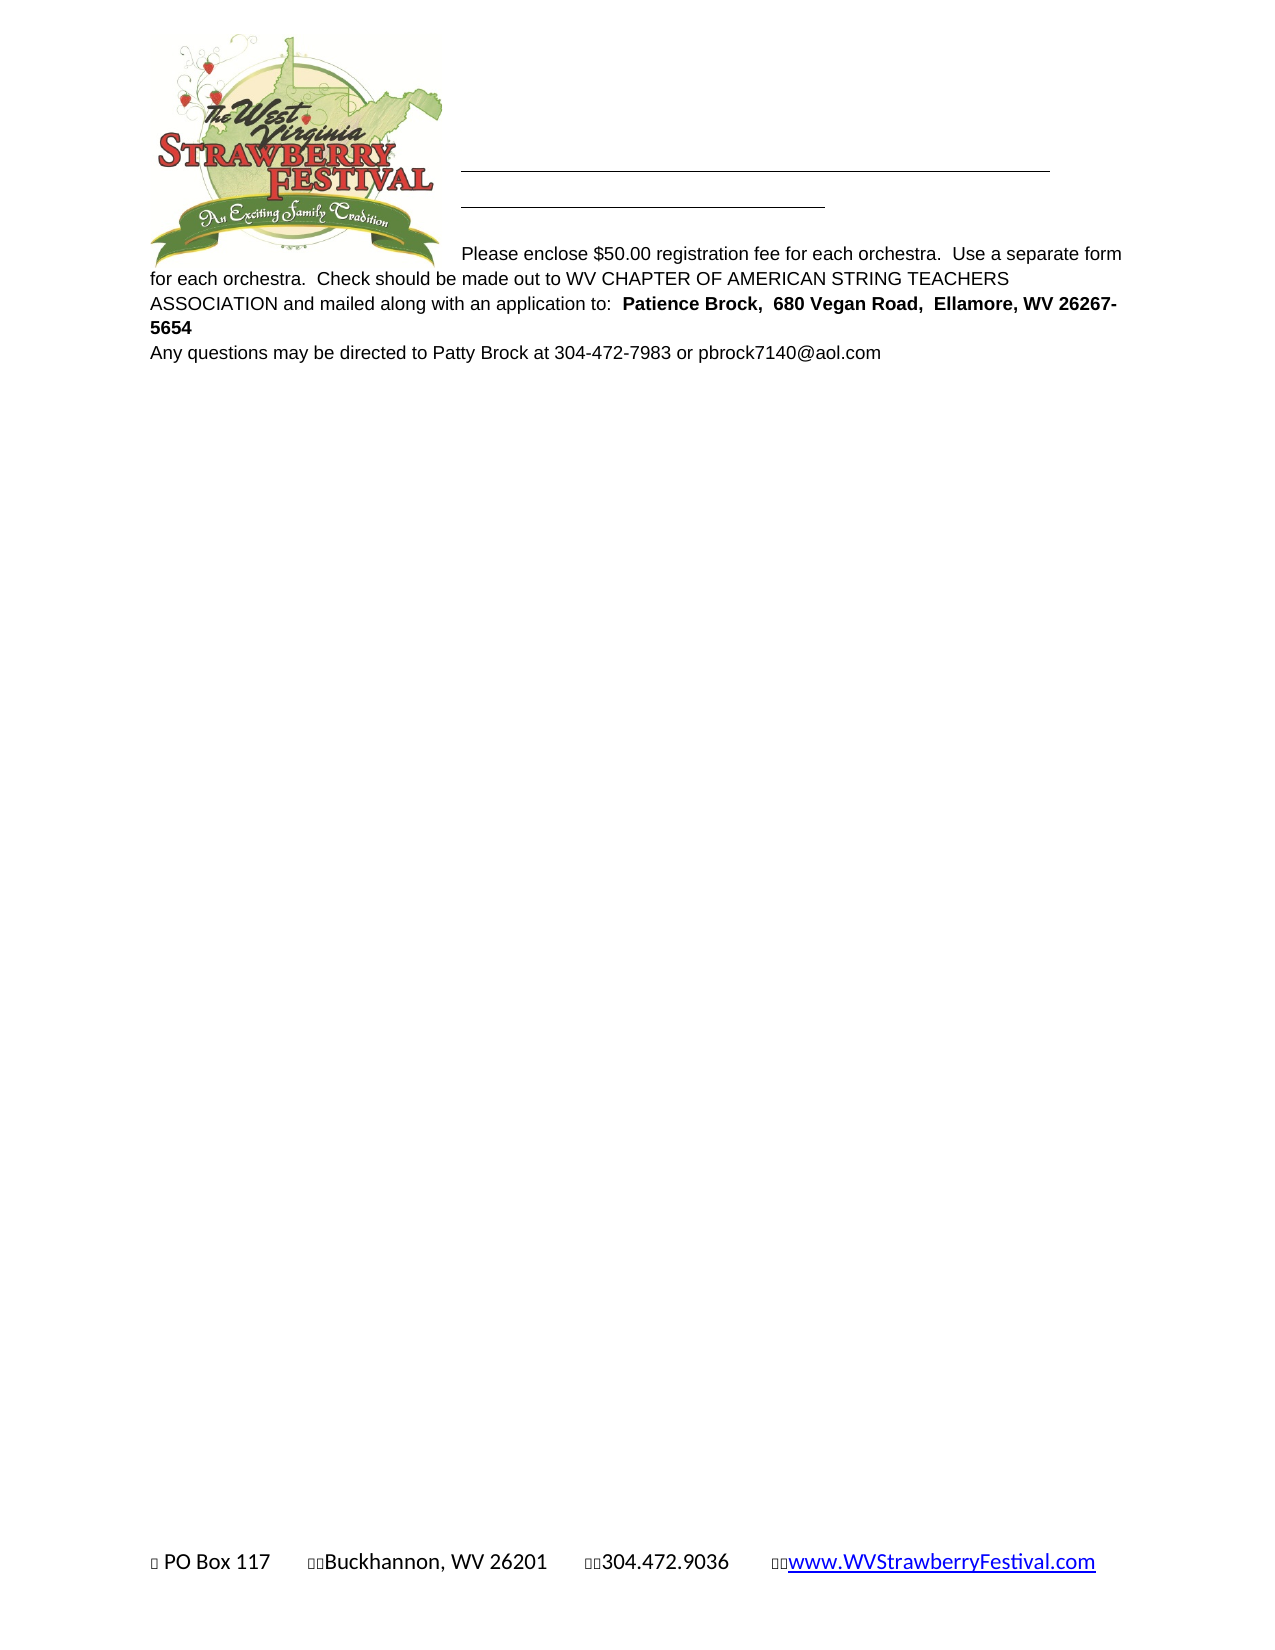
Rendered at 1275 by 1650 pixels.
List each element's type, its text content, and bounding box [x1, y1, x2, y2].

text Please enclose $50.00 registration fee for each orchestra. Use a separate form for each orchestra. Check should be made out to WV CHAPTER OF AMERICAN STRING TEACHERS ASSOCIATION and mailed along with an application to: Patience Brock, 680 Vegan Road, Ellamore, WV 26267-5654 Any questions may be directed to Patty Brock at 304-472-7983 or pbrock7140@aol.com [150, 243, 1125, 363]
picture [150, 34, 443, 243]
